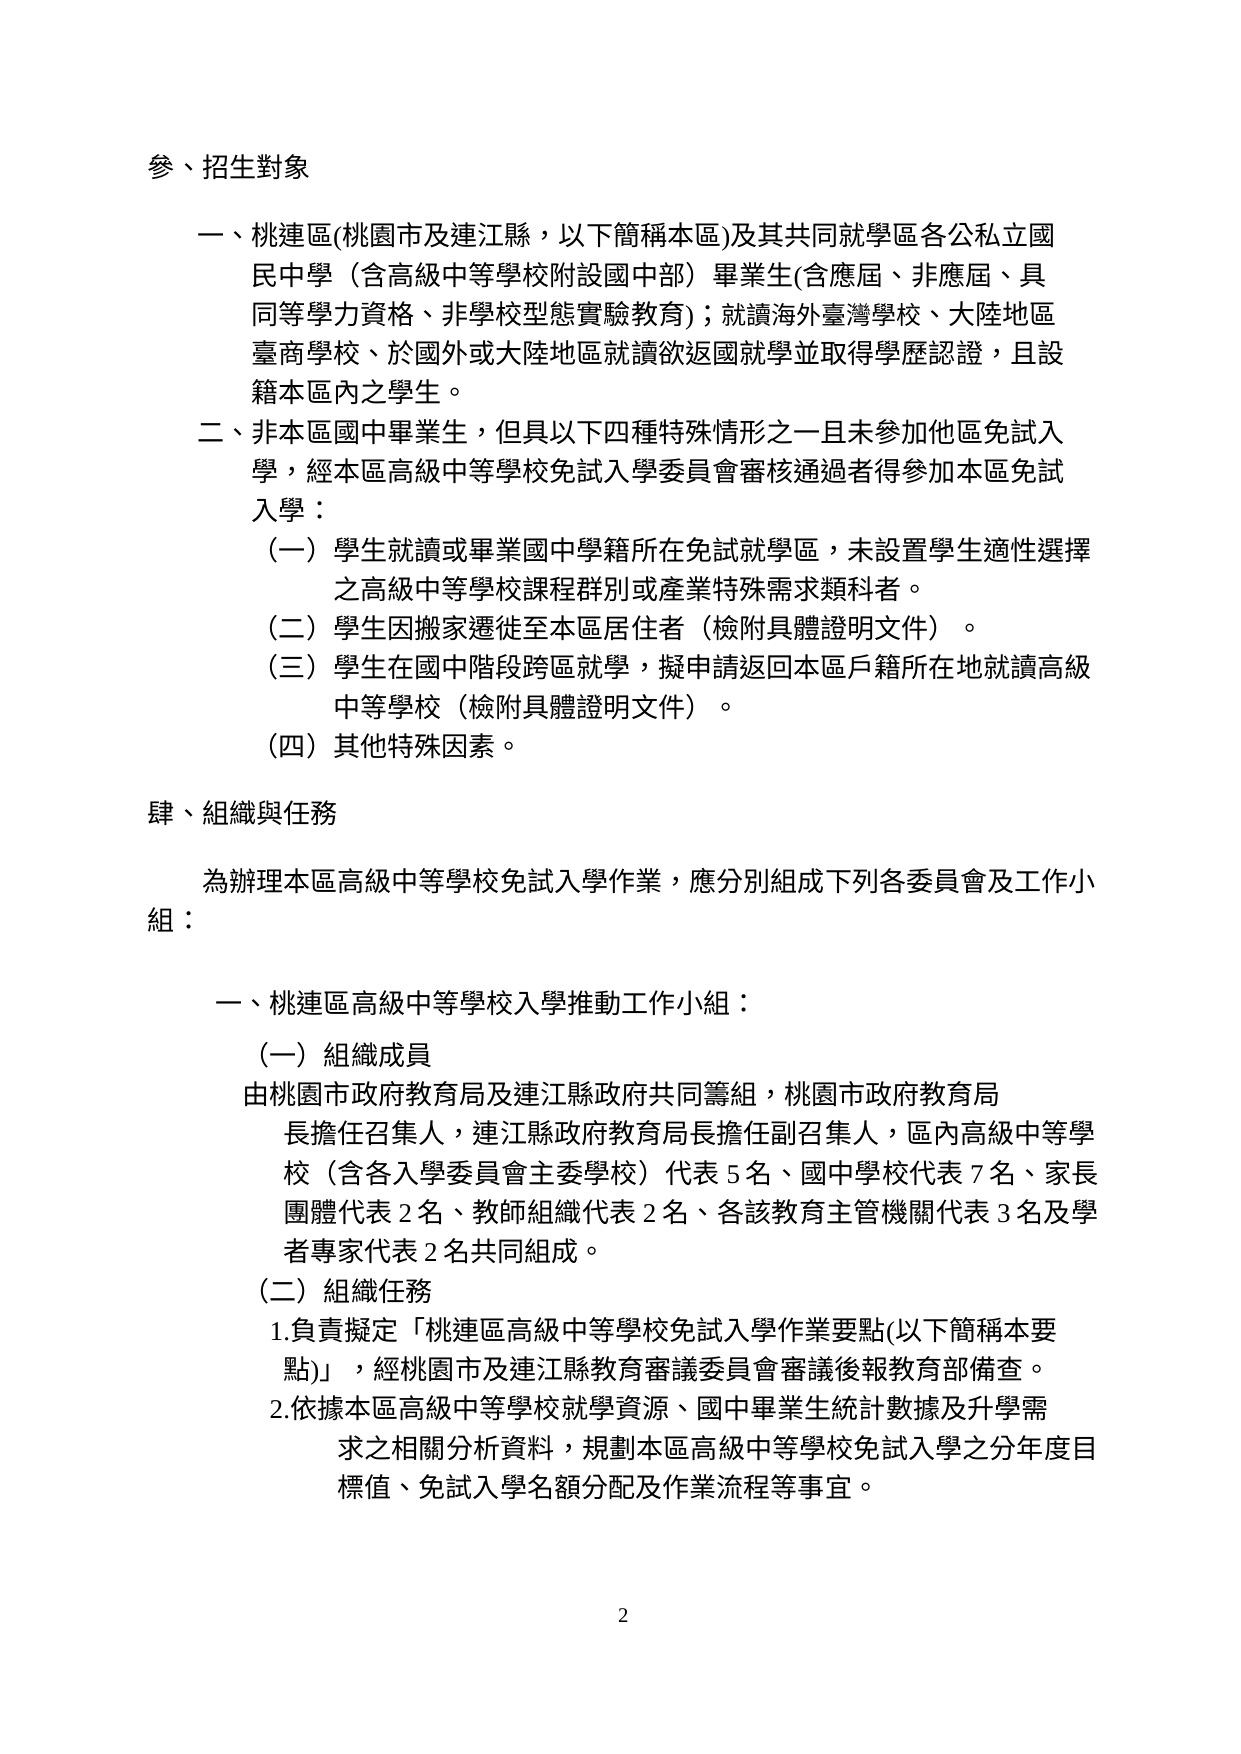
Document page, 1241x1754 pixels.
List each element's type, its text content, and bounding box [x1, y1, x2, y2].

text 一、桃連區(桃園市及連江縣，以下簡稱本區)及其共同就學區各公私立國 [197, 214, 1098, 254]
text （二）組織任務 1.負責擬定「桃連區高級中等學校免試入學作業要點(以下簡稱本要 [229, 1269, 1098, 1348]
text 一、桃連區高級中等學校入學推動工作小組： [148, 982, 1098, 1021]
text 為辦理本區高級中等學校免試入學作業，應分別組成下列各委員會及工作小組： [148, 860, 1098, 970]
text 點)」，經桃園市及連江縣教育審議委員會審議後報教育部備查。 2.依據本區高級中等學校就學資源、國中畢業生統計數據及升學需 [229, 1348, 1098, 1427]
text 長擔任召集人，連江縣政府教育局長擔任副召集人，區內高級中等學 [229, 1112, 1098, 1152]
text 校（含各入學委員會主委學校）代表5名、國中學校代表7名、家長團體代表2名、教師組織代表2名、各該教育主管機關代表3名及學者專家代表2名共同組成。 [283, 1152, 1098, 1269]
text （三）學生在國中階段跨區就學，擬申請返回本區戶籍所在地就讀高級 [252, 646, 1098, 686]
text 籍本區內之學生。 [197, 371, 1098, 411]
text 入學： （一）學生就讀或畢業國中學籍所在免試就學區，未設置學生適性選擇 [252, 489, 1098, 568]
text 中等學校（檢附具體證明文件）。 [333, 686, 1098, 725]
text 求之相關分析資料，規劃本區高級中等學校免試入學之分年度目標值、免試入學名額分配及作業流程等事宜。 [337, 1427, 1098, 1505]
text 臺商學校、於國外或大陸地區就讀欲返國就學並取得學歷認證，且設 [197, 332, 1098, 371]
text 二、非本區國中畢業生，但具以下四種特殊情形之一且未參加他區免試入 [197, 411, 1098, 450]
text 學，經本區高級中等學校免試入學委員會審核通過者得參加本區免試 [197, 450, 1098, 489]
text 肆、組織與任務 [148, 793, 1098, 831]
text （二）學生因搬家遷徙至本區居住者（檢附具體證明文件）。 [252, 607, 1098, 646]
text 參、招生對象 [148, 148, 1098, 185]
text （一）組織成員 由桃園市政府教育局及連江縣政府共同籌組，桃園市政府教育局 [148, 1034, 1098, 1112]
text 民中學（含高級中等學校附設國中部）畢業生(含應屆、非應屆、具 [197, 254, 1098, 293]
text （四）其他特殊因素。 [252, 725, 1098, 764]
text 同等學力資格、非學校型態實驗教育)；就讀海外臺灣學校、大陸地區 [197, 293, 1098, 332]
text 之高級中等學校課程群別或產業特殊需求類科者。 [333, 568, 1098, 607]
